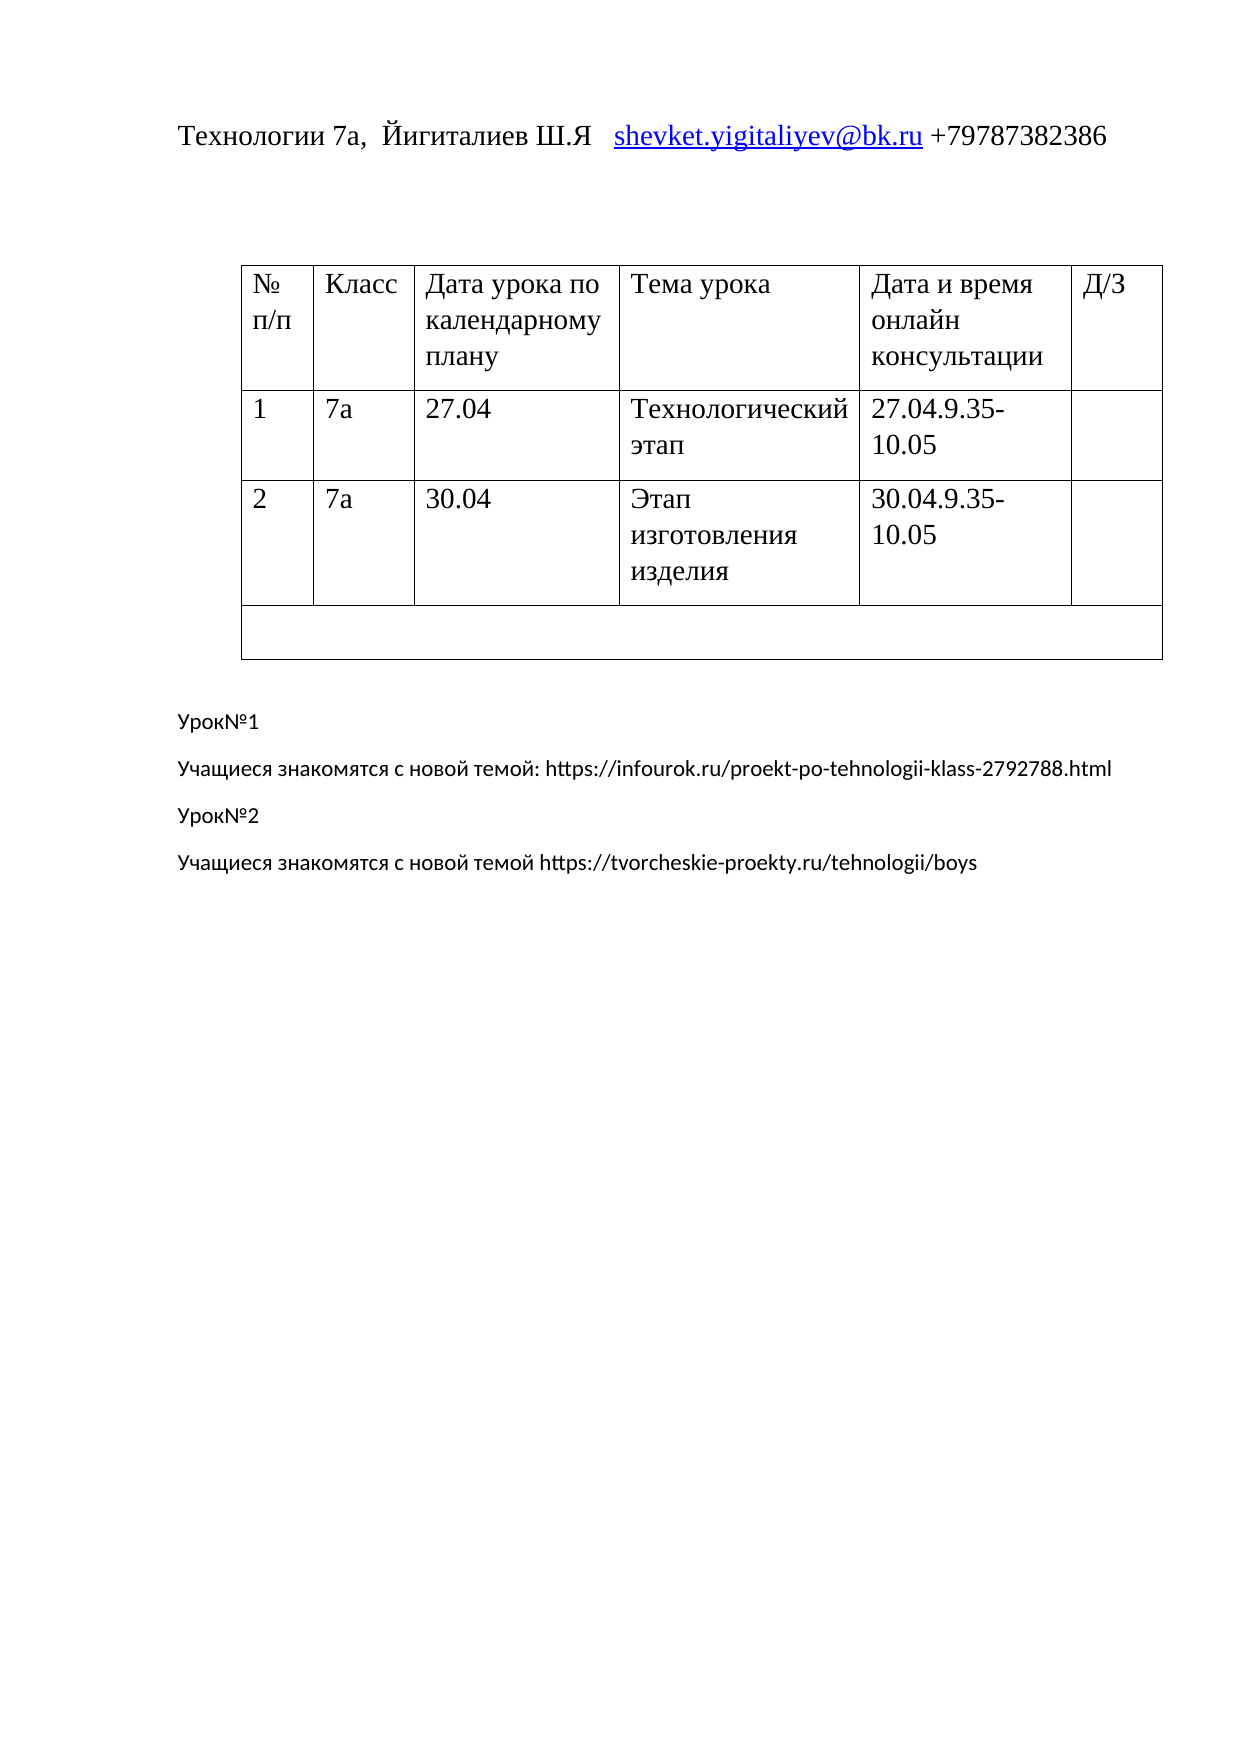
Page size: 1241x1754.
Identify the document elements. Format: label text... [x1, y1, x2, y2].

table_cell 7а [314, 481, 414, 605]
table_header Дата урока по календарному плану [415, 266, 619, 390]
table_cell Технологический этап [620, 391, 859, 480]
table_cell 30.04.9.35-10.05 [860, 481, 1071, 605]
table_cell 7а [314, 391, 414, 480]
table_cell 27.04.9.35-10.05 [860, 391, 1071, 480]
text Урок№2 [177, 801, 1152, 829]
text Учащиеся знакомятся с новой темой https://tvorcheskie-proekty.ru/tehnologii/boys [177, 848, 1152, 876]
table_cell 30.04 [415, 481, 619, 605]
table_cell 2 [242, 481, 313, 605]
table_cell 27.04 [415, 391, 619, 480]
table_cell [242, 606, 1162, 659]
text Урок№1 [177, 707, 1152, 735]
text Технологии 7а, Йигиталиев Ш.Я shevket.yigitaliyev@bk.ru +79787382386 [177, 118, 1152, 152]
table_header Дата и время онлайн консультации [860, 266, 1071, 390]
table_header Класс [314, 266, 414, 390]
table_cell 1 [242, 391, 313, 480]
table_header № п/п [242, 266, 313, 390]
table_cell Этап изготовления изделия [620, 481, 859, 605]
table_cell [1072, 481, 1162, 605]
table_header Тема урока [620, 266, 859, 390]
table_header Д/З [1072, 266, 1162, 390]
table_cell [1072, 391, 1162, 480]
text Учащиеся знакомятся с новой темой: https://infourok.ru/proekt-po-tehnologii-klass-2792788.html [177, 754, 1152, 782]
